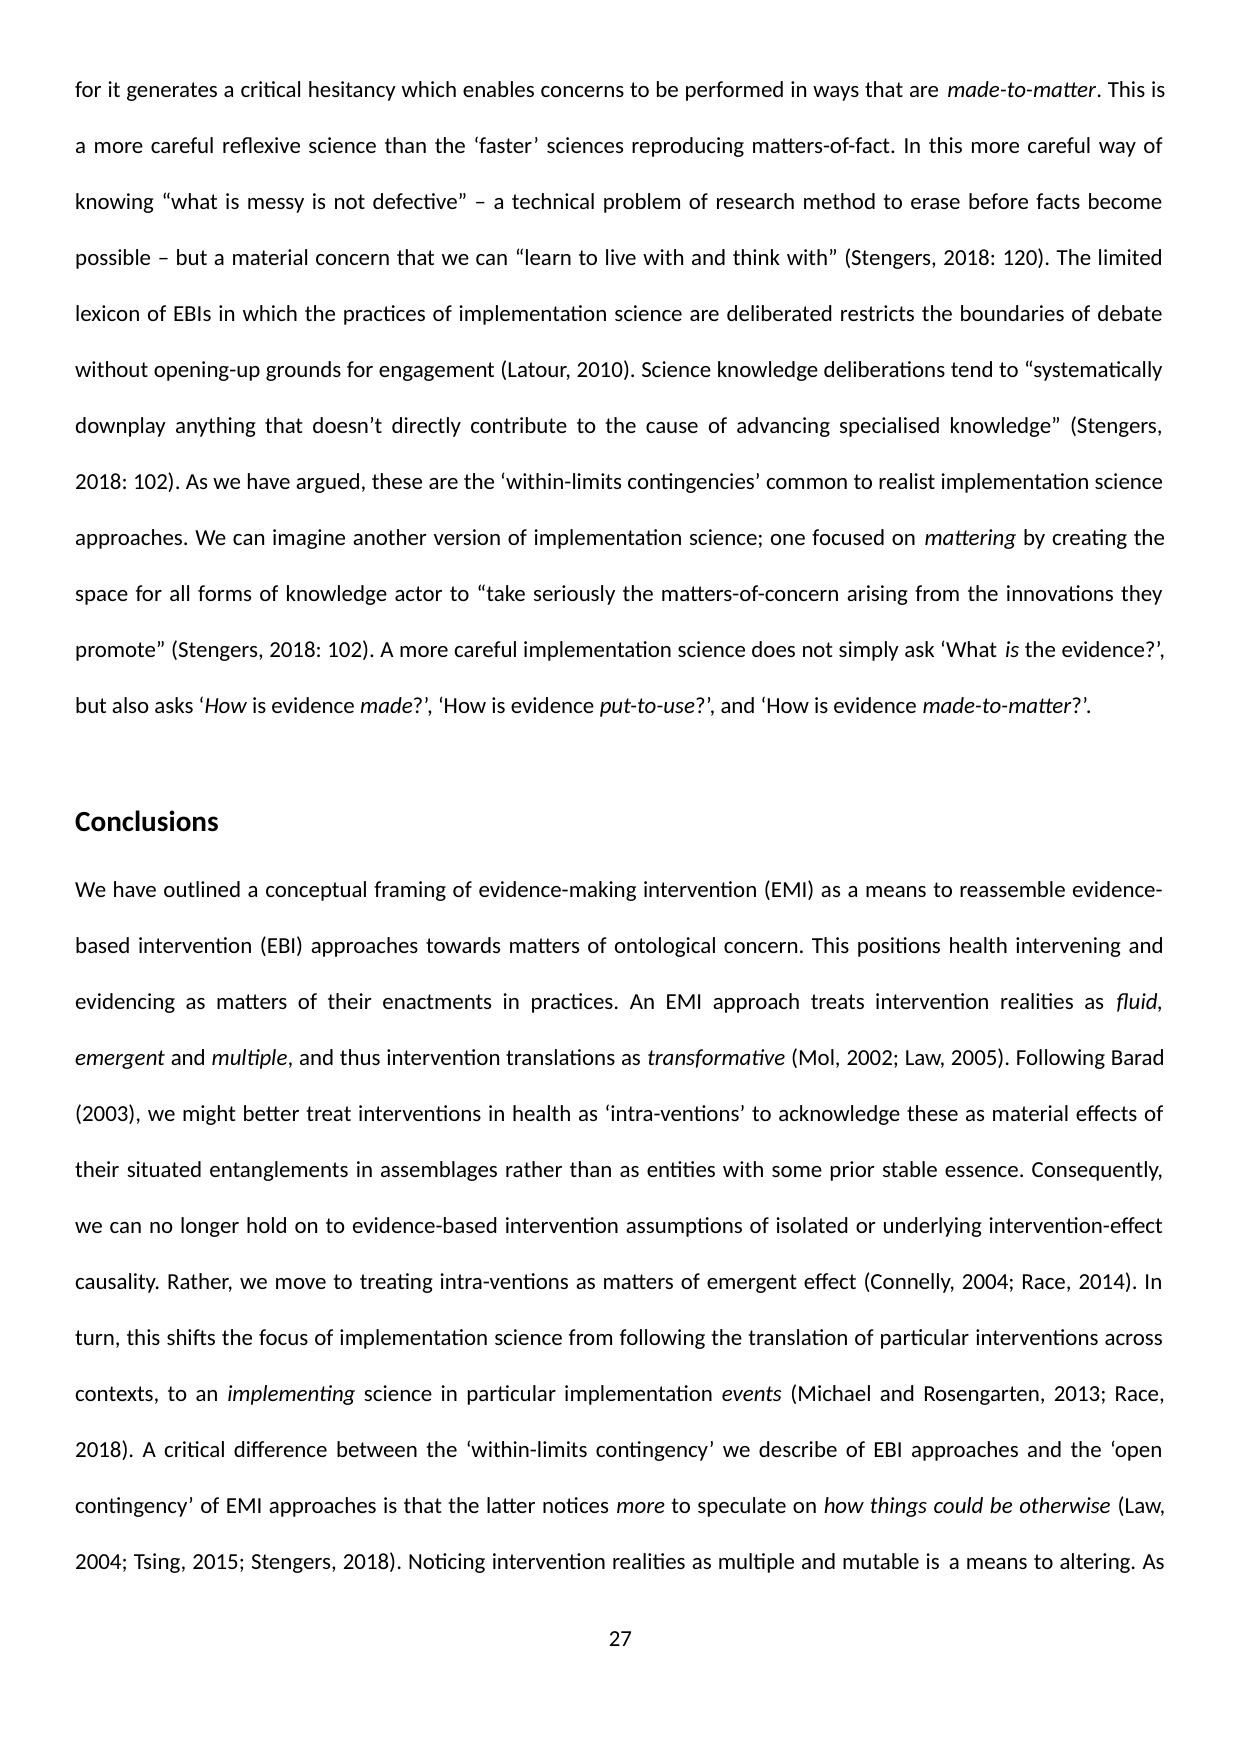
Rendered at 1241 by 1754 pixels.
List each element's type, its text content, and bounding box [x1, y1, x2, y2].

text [75, 875, 1165, 1575]
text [75, 75, 1165, 719]
text Conclusions [75, 803, 1165, 839]
